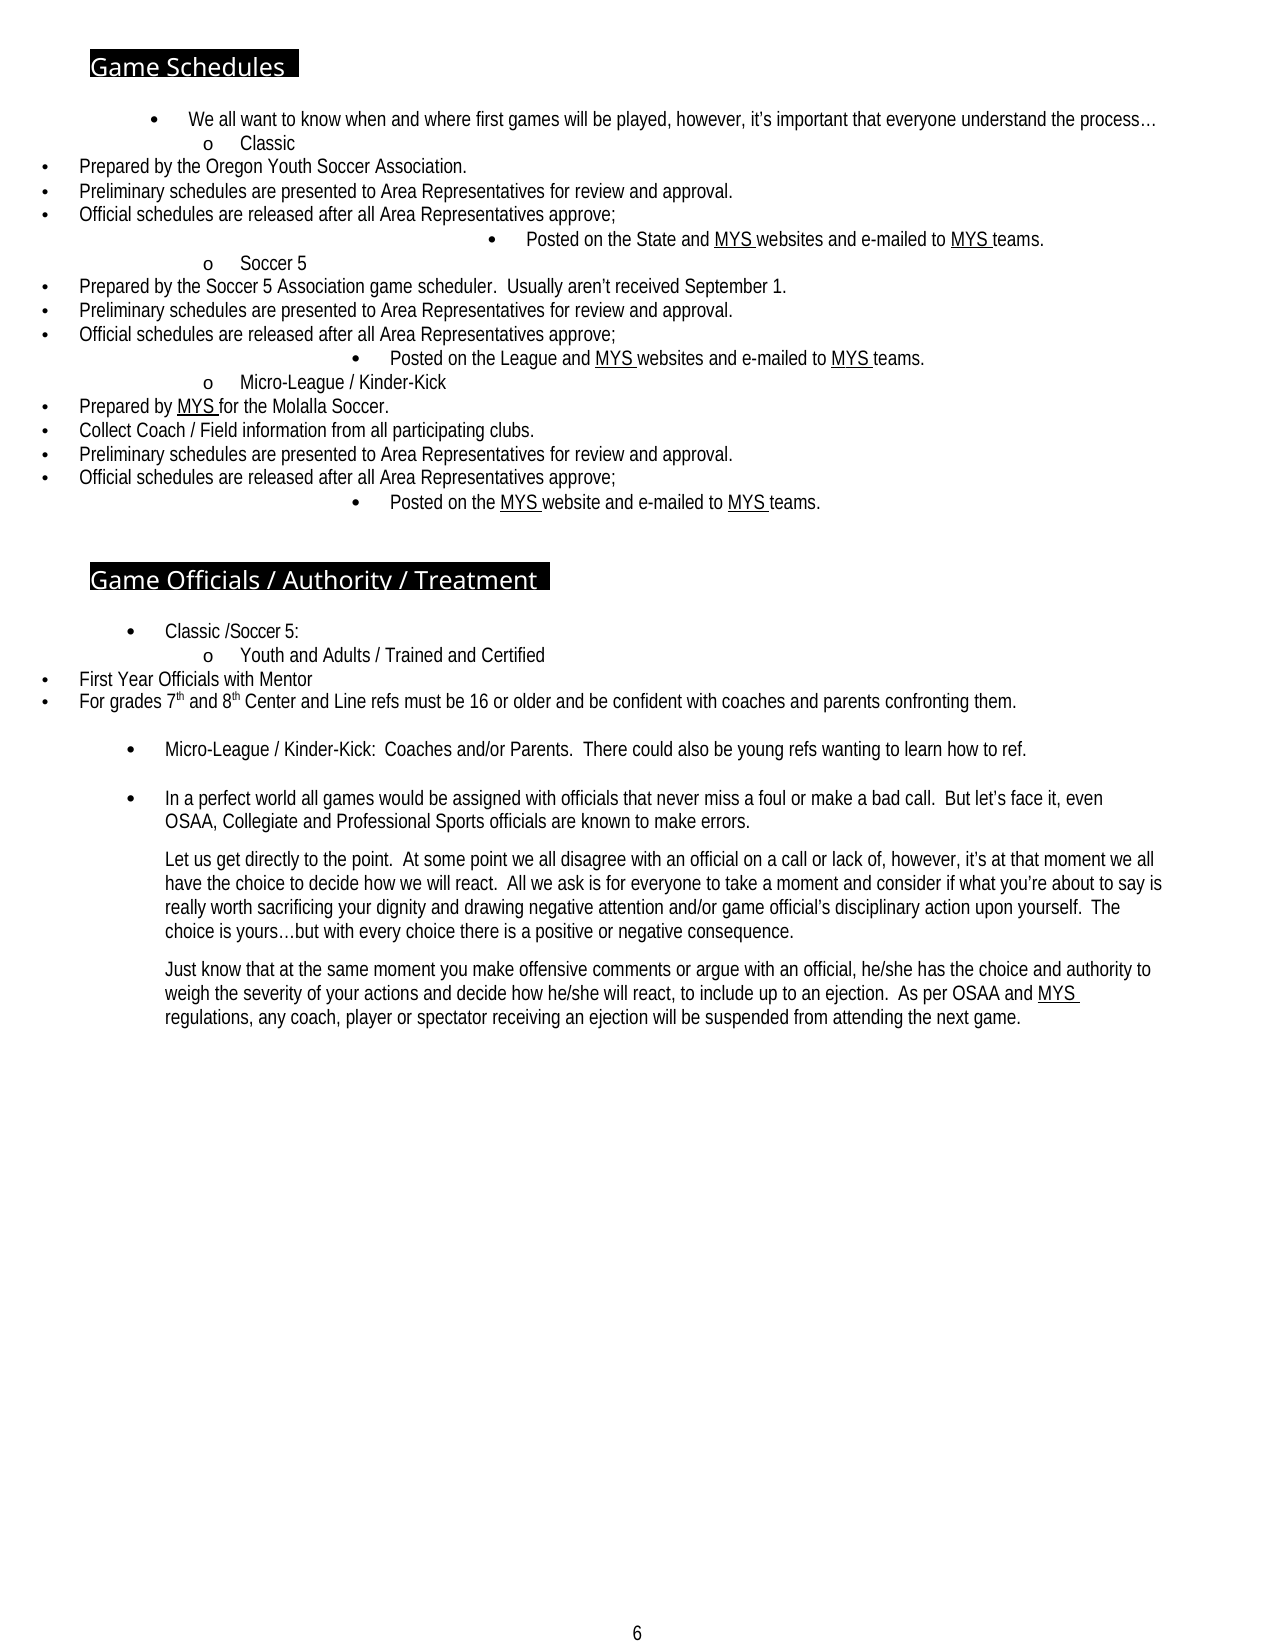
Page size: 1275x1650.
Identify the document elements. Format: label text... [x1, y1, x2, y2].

list Micro-League / Kinder-Kick [202, 370, 1185, 395]
list Preliminary schedules are presented to Area Representatives for review and approval. [42, 442, 1185, 466]
list Posted on the League and MYS websites and e-mailed to MYS teams. [352, 346, 1185, 370]
list Preliminary schedules are presented to Area Representatives for review and approval. [42, 179, 1185, 203]
list For grades 7th and 8th Center and Line refs must be 16 or older and be confident with coaches and parents confronting them. [42, 691, 1185, 713]
list Posted on the State and MYS websites and e-mailed to MYS teams. [352, 226, 1180, 250]
list Posted on the MYS website and e-mailed to MYS teams. [352, 490, 1185, 514]
subtitle Game Officials / Authority / Treatment [90, 562, 1185, 596]
text Just know that at the same moment you make offensive comments or argue with an official, he/she has the choice and authority to weigh the severity of your actions and decide how he/she will react, to include up to an ejection. As per OSAA and MYS regulations, any coach, player or spectator receiving an ejection will be suspended from attending the next game. [165, 958, 1166, 1029]
list Collect Coach / Field information from all participating clubs. [42, 418, 1185, 442]
list Official schedules are released after all Area Representatives approve; [42, 466, 1185, 489]
list We all want to know when and where first games will be played, however, it’s important that everyone understand the process… [127, 107, 1180, 131]
list First Year Officials with Mentor [42, 668, 1185, 691]
list Prepared by the Soccer 5 Association game scheduler. Usually aren’t received September 1. [42, 276, 1185, 298]
list Classic /Soccer 5: [127, 619, 1185, 643]
list In a perfect world all games would be assigned with officials that never miss a foul or make a bad call. But let’s face it, even OSAA, Collegiate and Professional Sports officials are known to make errors. [127, 786, 1157, 833]
list Preliminary schedules are presented to Area Representatives for review and approval. [42, 298, 1185, 322]
list Official schedules are released after all Area Representatives approve; [42, 203, 1185, 226]
subtitle Game Schedules [90, 50, 1185, 84]
list Classic [202, 131, 1185, 156]
list Soccer 5 [202, 251, 1185, 276]
list Prepared by MYS for the Molalla Soccer. [42, 395, 1185, 418]
list Micro-League / Kinder-Kick: Coaches and/or Parents. There could also be young refs wanting to learn how to ref. [127, 737, 1185, 761]
text Let us get directly to the point. At some point we all disagree with an official on a call or lack of, however, it’s at that moment we all have the choice to decide how we will react. All we ask is for everyone to take a moment and consider if what you’re about to say is really worth sacrificing your dignity and drawing negative attention and/or game official’s disciplinary action upon yourself. The choice is yours…but with every choice there is a positive or negative consequence. [165, 847, 1173, 943]
list Prepared by the Oregon Youth Soccer Association. [42, 156, 1185, 178]
list Official schedules are released after all Area Representatives approve; [42, 322, 1185, 346]
list Youth and Adults / Trained and Certified [202, 643, 1185, 668]
